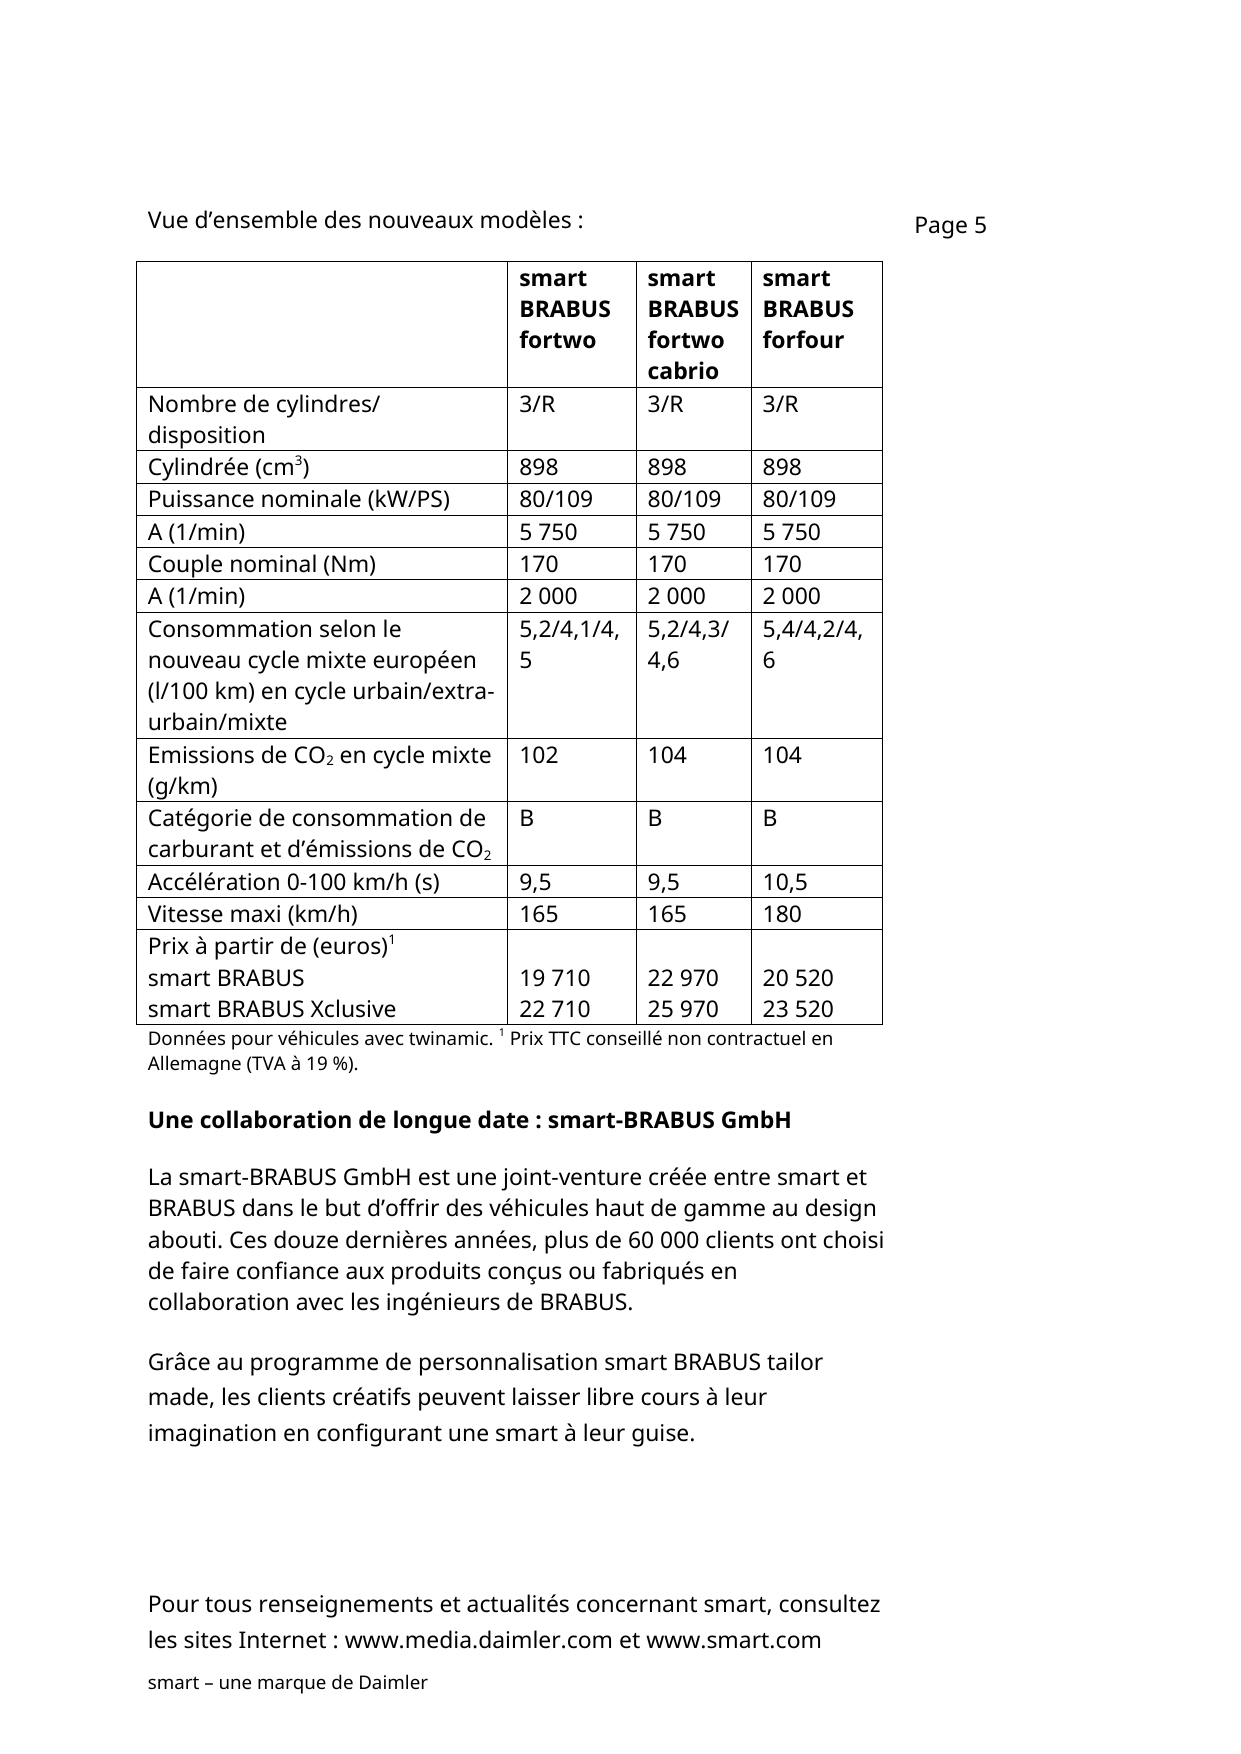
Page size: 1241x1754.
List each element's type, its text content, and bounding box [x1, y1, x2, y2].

table_header smart BRABUS forfour [752, 262, 882, 387]
table_cell 3/R [637, 388, 751, 450]
table_cell 170 [752, 548, 882, 579]
table_cell 20 520 23 520 [752, 930, 882, 1024]
table_cell 170 [637, 548, 751, 579]
table_cell 80/109 [508, 484, 636, 515]
table_cell 5,4/4,2/4,6 [752, 613, 882, 738]
table_cell Couple nominal (Nm) [137, 548, 507, 579]
table_cell 2 000 [752, 580, 882, 612]
table_cell 5 750 [637, 516, 751, 547]
table_cell 80/109 [752, 484, 882, 515]
table_cell 5,2/4,1/4,5 [508, 613, 636, 738]
table_cell Cylindrée (cm3) [137, 451, 507, 482]
table_header smart BRABUS fortwo [508, 262, 636, 387]
text La smart-BRABUS GmbH est une joint-venture créée entre smart et BRABUS dans le but d’offrir des véhicules haut de gamme au design abouti. Ces douze dernières années, plus de 60 000 clients ont choisi de faire confiance aux produits conçus ou fabriqués en collaboration avec les ingénieurs de BRABUS. [148, 1161, 886, 1317]
table_cell Emissions de CO2 en cycle mixte (g/km) [137, 739, 507, 801]
table_cell 5 750 [508, 516, 636, 547]
table_cell Consommation selon le nouveau cycle mixte européen (l/100 km) en cycle urbain/extra-urbain/mixte [137, 613, 507, 738]
table_cell 102 [508, 739, 636, 801]
table_cell Catégorie de consommation de carburant et d’émissions de CO2 [137, 802, 507, 865]
table_cell 9,5 [637, 866, 751, 897]
table_cell 3/R [752, 388, 882, 450]
table_cell 22 970 25 970 [637, 930, 751, 1024]
table_cell B [752, 802, 882, 865]
table_cell B [508, 802, 636, 865]
table_cell 898 [752, 451, 882, 482]
table_cell 104 [752, 739, 882, 801]
text Une collaboration de longue date : smart-BRABUS GmbH [148, 1104, 886, 1136]
table_cell 898 [637, 451, 751, 482]
table_cell 19 710 22 710 [508, 930, 636, 1024]
table_cell 180 [752, 898, 882, 929]
table_cell Nombre de cylindres/ disposition [137, 388, 507, 450]
table_cell A (1/min) [137, 580, 507, 612]
table_cell 898 [508, 451, 636, 482]
table_header [137, 262, 507, 387]
table_cell 9,5 [508, 866, 636, 897]
table_cell Prix à partir de (euros)1 smart BRABUS smart BRABUS Xclusive [137, 930, 507, 1024]
table_cell 165 [637, 898, 751, 929]
text Grâce au programme de personnalisation smart BRABUS tailor made, les clients créatifs peuvent laisser libre cours à leur imagination en configurant une smart à leur guise. [148, 1345, 886, 1448]
table_cell Vitesse maxi (km/h) [137, 898, 507, 929]
table_cell 5 750 [752, 516, 882, 547]
table_cell 170 [508, 548, 636, 579]
table_cell A (1/min) [137, 516, 507, 547]
table_cell Accélération 0-100 km/h (s) [137, 866, 507, 897]
table_cell 2 000 [508, 580, 636, 612]
text Données pour véhicules avec twinamic. 1 Prix TTC conseillé non contractuel en Allemagne (TVA à 19 %). [148, 1025, 886, 1076]
table_cell 165 [508, 898, 636, 929]
table_header smart BRABUS fortwo cabrio [637, 262, 751, 387]
table_cell 80/109 [637, 484, 751, 515]
table_cell 104 [637, 739, 751, 801]
text Vue d’ensemble des nouveaux modèles : [148, 204, 886, 235]
table_cell 10,5 [752, 866, 882, 897]
table_cell 5,2/4,3/4,6 [637, 613, 751, 738]
table_cell 3/R [508, 388, 636, 450]
table_cell B [637, 802, 751, 865]
table_cell Puissance nominale (kW/PS) [137, 484, 507, 515]
table_cell 2 000 [637, 580, 751, 612]
text Pour tous renseignements et actualités concernant smart, consultez les sites Internet : www.media.daimler.com et www.smart.com [148, 1588, 886, 1655]
